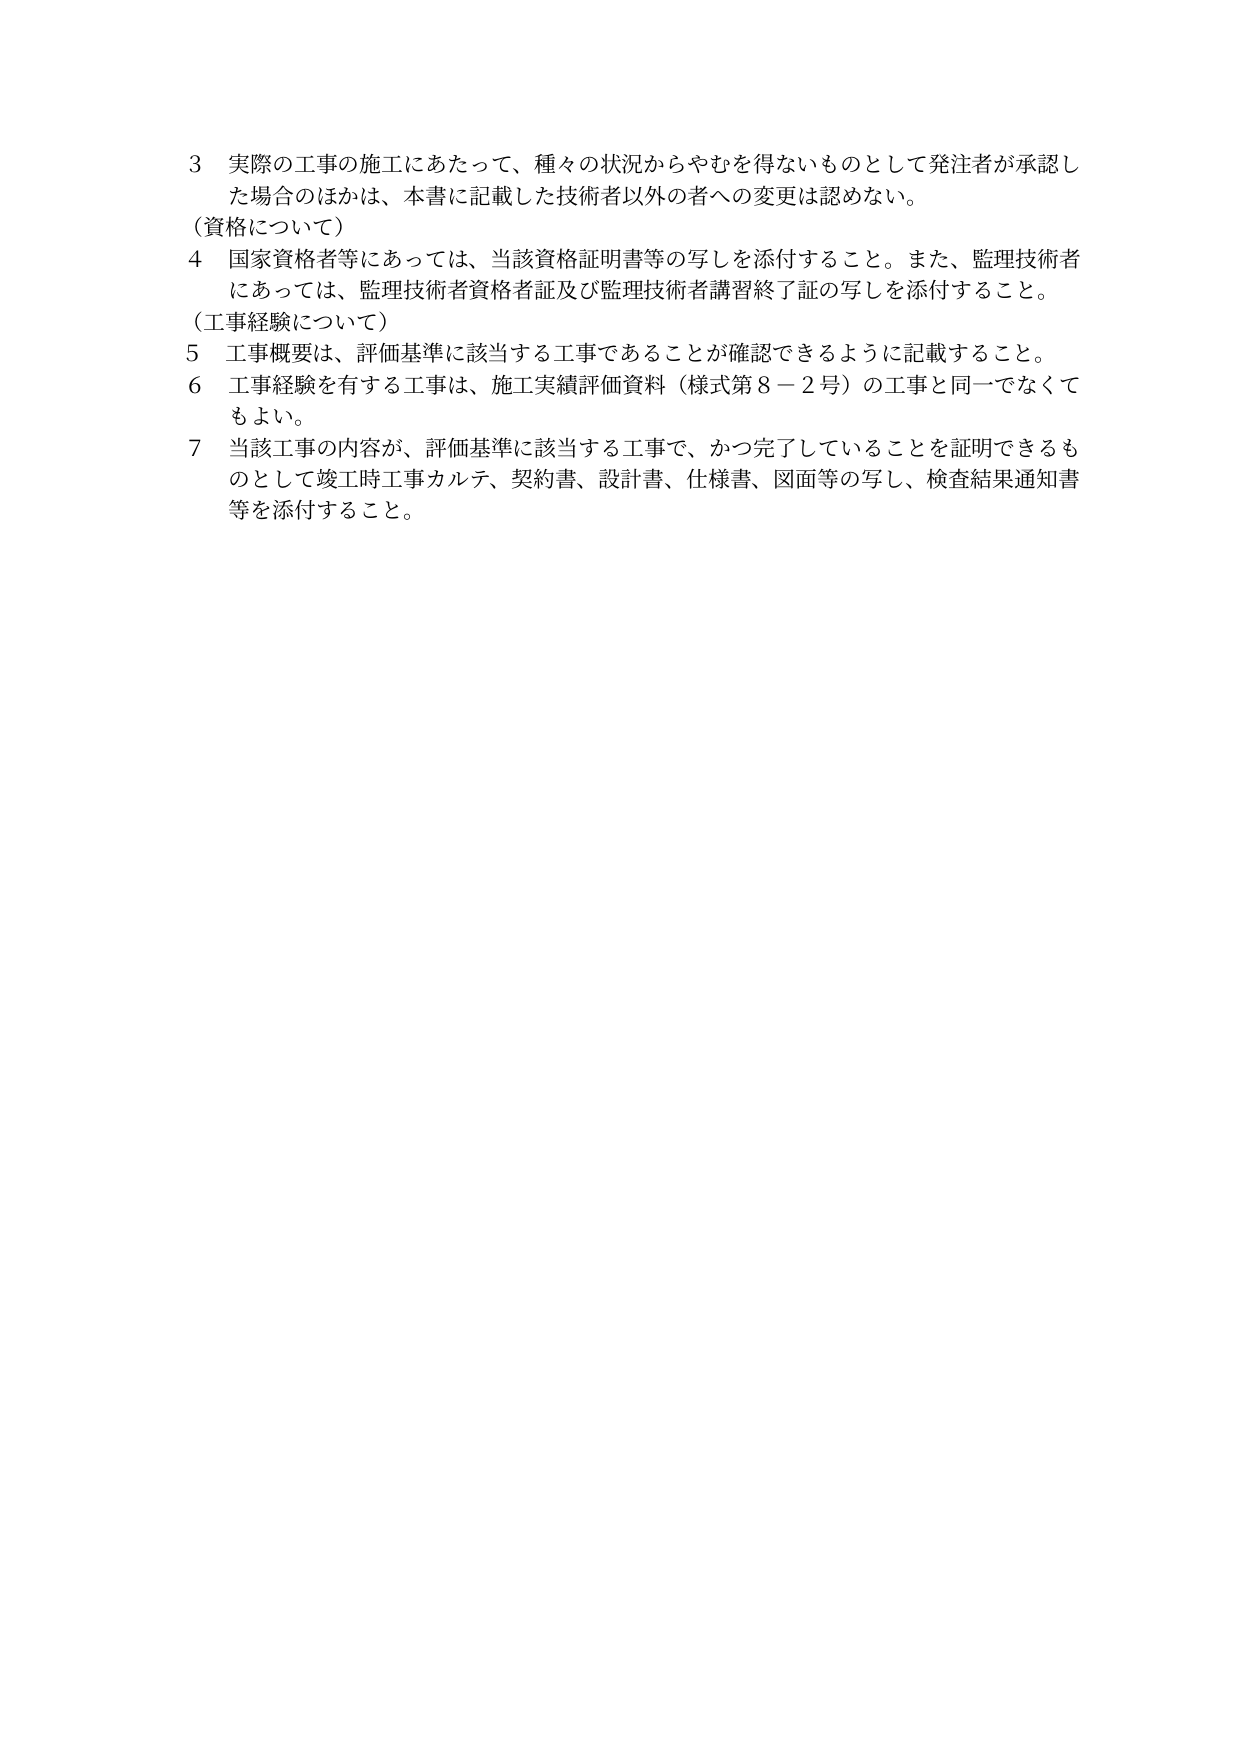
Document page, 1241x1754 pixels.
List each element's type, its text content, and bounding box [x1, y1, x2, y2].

text （資格について） [159, 211, 1092, 242]
text （工事経験について） [159, 305, 1092, 336]
text ５ 工事概要は、評価基準に該当する工事であることが確認できるように記載すること。 [159, 336, 1092, 368]
text ６ 工事経験を有する工事は、施工実績評価資料（様式第８－２号）の工事と同一でなくてもよい。 [184, 368, 1092, 431]
text ３ 実際の工事の施工にあたって、種々の状況からやむを得ないものとして発注者が承認した場合のほかは、本書に記載した技術者以外の者への変更は認めない。 [184, 148, 1092, 211]
text ７ 当該工事の内容が、評価基準に該当する工事で、かつ完了していることを証明できるものとして竣工時工事カルテ、契約書、設計書、仕様書、図面等の写し、検査結果通知書等を添付すること。 [184, 431, 1092, 525]
text ４ 国家資格者等にあっては、当該資格証明書等の写しを添付すること。また、監理技術者にあっては、監理技術者資格者証及び監理技術者講習終了証の写しを添付すること。 [184, 242, 1092, 305]
